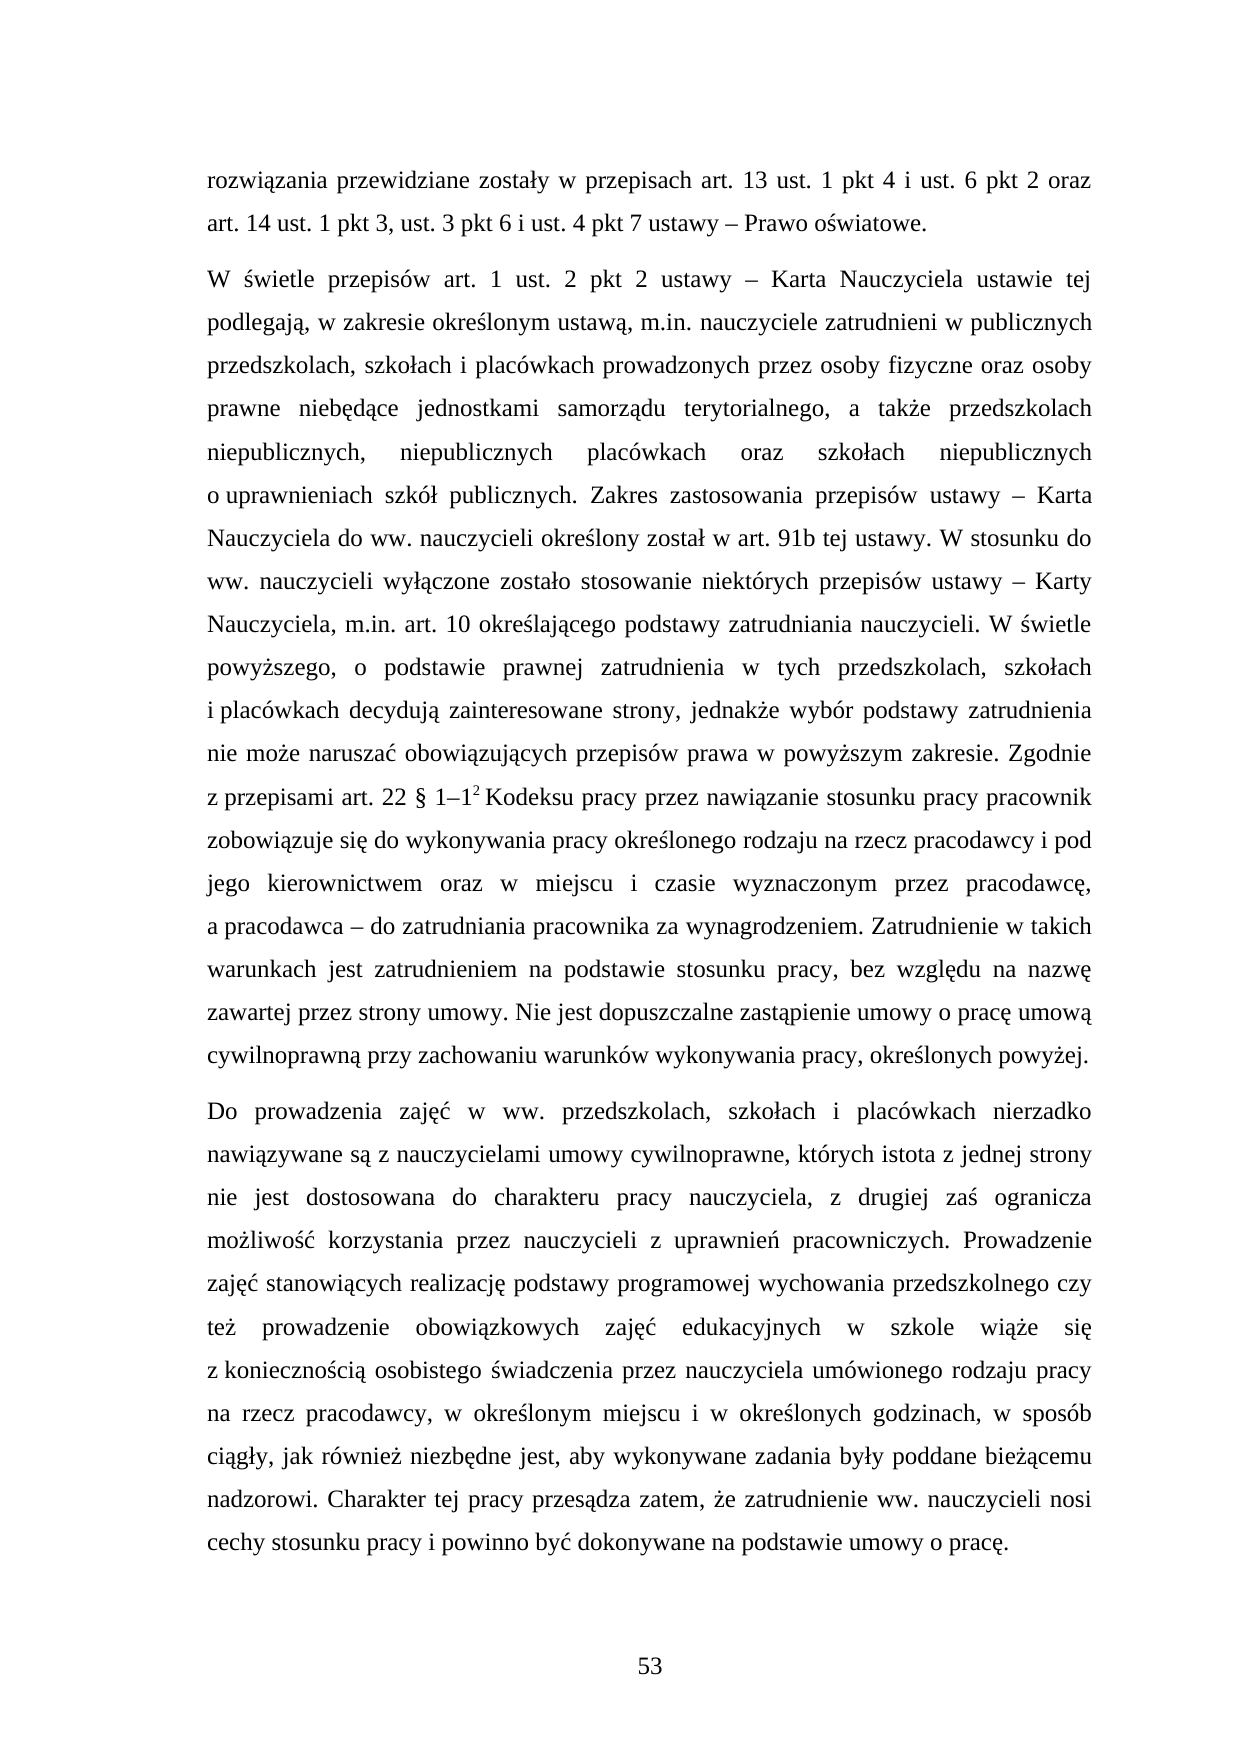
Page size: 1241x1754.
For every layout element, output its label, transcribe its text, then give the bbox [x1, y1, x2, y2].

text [207, 165, 1092, 237]
text Do prowadzenia zajęć w ww. przedszkolach, szkołach i placówkach nierzadko nawiązywane są z nauczycielami umowy cywilnoprawne, których istota z jednej strony nie jest dostosowana do charakteru pracy nauczyciela, z drugiej zaś ogranicza możliwość korzystania przez nauczycieli z uprawnień pracowniczych. Prowadzenie zajęć stanowiących realizację podstawy programowej wychowania przedszkolnego czy też prowadzenie obowiązkowych zajęć edukacyjnych w szkole wiąże się z koniecznością osobistego świadczenia przez nauczyciela umówionego rodzaju pracy na rzecz pracodawcy, w określonym miejscu i w określonych godzinach, w sposób ciągły, jak również niezbędne jest, aby wykonywane zadania były poddane bieżącemu nadzorowi. Charakter tej pracy przesądza zatem, że zatrudnienie ww. nauczycieli nosi cechy stosunku pracy i powinno być dokonywane na podstawie umowy o pracę. [207, 1096, 1092, 1556]
text W świetle przepisów art. 1 ust. 2 pkt 2 ustawy – Karta Nauczyciela ustawie tej podlegają, w zakresie określonym ustawą, m.in. nauczyciele zatrudnieni w publicznych przedszkolach, szkołach i placówkach prowadzonych przez osoby fizyczne oraz osoby prawne niebędące jednostkami samorządu terytorialnego, a także przedszkolach niepublicznych, niepublicznych placówkach oraz szkołach niepublicznych o uprawnieniach szkół publicznych. Zakres zastosowania przepisów ustawy – Karta Nauczyciela do ww. nauczycieli określony został w art. 91b tej ustawy. W stosunku do ww. nauczycieli wyłączone zostało stosowanie niektórych przepisów ustawy – Karty Nauczyciela, m.in. art. 10 określającego podstawy zatrudniania nauczycieli. W świetle powyższego, o podstawie prawnej zatrudnienia w tych przedszkolach, szkołach i placówkach decydują zainteresowane strony, jednakże wybór podstawy zatrudnienia nie może naruszać obowiązujących przepisów prawa w powyższym zakresie. Zgodnie z przepisami art. 22 § 1–12 Kodeksu pracy przez nawiązanie stosunku pracy pracownik zobowiązuje się do wykonywania pracy określonego rodzaju na rzecz pracodawcy i pod jego kierownictwem oraz w miejscu i czasie wyznaczonym przez pracodawcę, a pracodawca – do zatrudniania pracownika za wynagrodzeniem. Zatrudnienie w takich warunkach jest zatrudnieniem na podstawie stosunku pracy, bez względu na nazwę zawartej przez strony umowy. Nie jest dopuszczalne zastąpienie umowy o pracę umową cywilnoprawną przy zachowaniu warunków wykonywania pracy, określonych powyżej. [207, 264, 1092, 1069]
